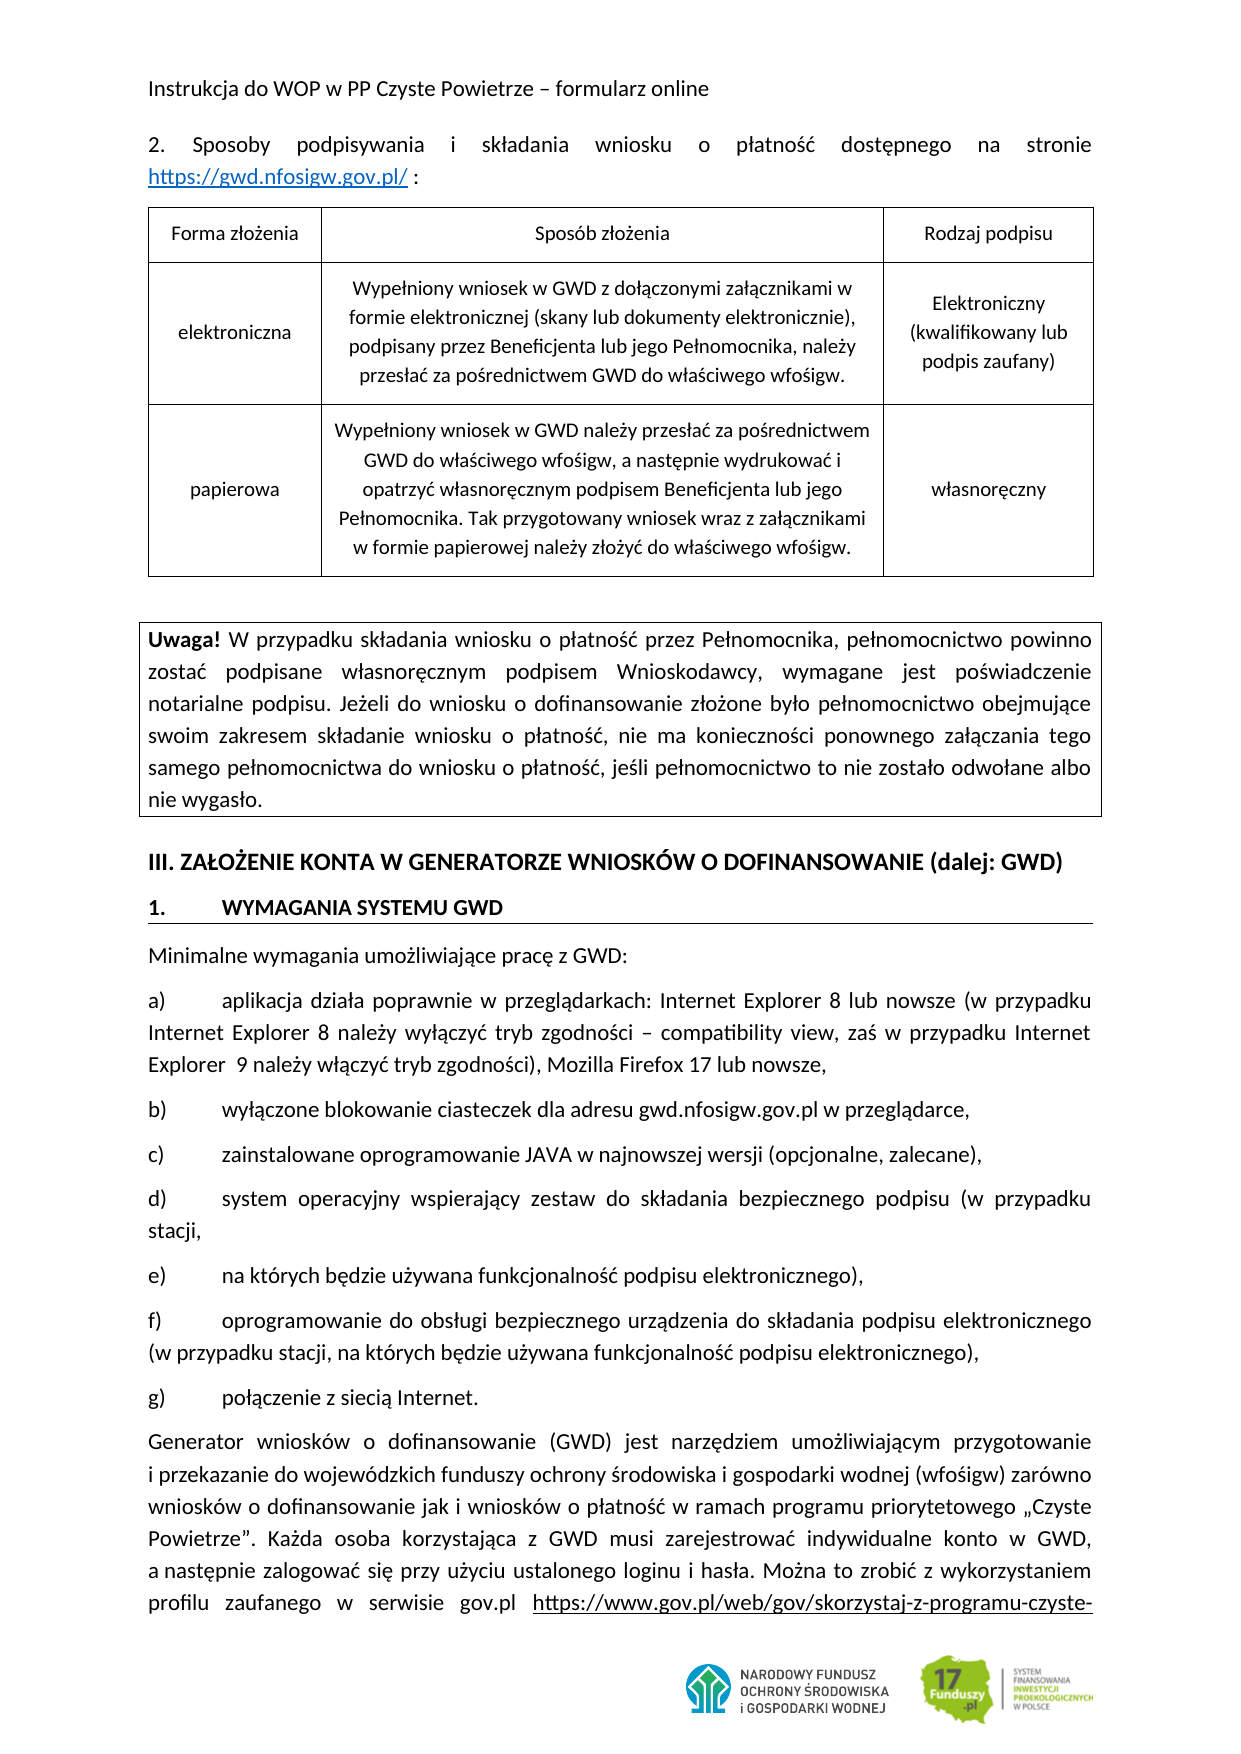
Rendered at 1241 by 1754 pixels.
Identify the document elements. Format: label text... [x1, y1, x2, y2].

table_header Forma złożenia [149, 208, 321, 262]
list aplikacja działa poprawnie w przeglądarkach: Internet Explorer 8 lub nowsze (w przypadku Internet Explorer 8 należy wyłączyć tryb zgodności – compatibility view, zaś w przypadku Internet Explorer 9 należy włączyć tryb zgodności), Mozilla Firefox 17 lub nowsze, [148, 986, 1093, 1078]
subtitle III. ZAŁOŻENIE KONTA W GENERATORZE WNIOSKÓW O DOFINANSOWANIE (dalej: GWD) [148, 846, 1093, 876]
table_cell Wypełniony wniosek w GWD z dołączonymi załącznikami w formie elektronicznej (skany lub dokumenty elektronicznie), podpisany przez Beneficjenta lub jego Pełnomocnika, należy przesłać za pośrednictwem GWD do właściwego wfośigw. [322, 263, 883, 404]
table_header Sposób złożenia [322, 208, 883, 262]
list system operacyjny wspierający zestaw do składania bezpiecznego podpisu (w przypadku stacji, [148, 1184, 1093, 1244]
picture [652, 1653, 1093, 1727]
table_cell Elektroniczny (kwalifikowany lub podpis zaufany) [884, 263, 1093, 404]
subtitle WYMAGANIA SYSTEMU GWD [148, 893, 1093, 923]
text Minimalne wymagania umożliwiające pracę z GWD: [148, 941, 1093, 969]
table_cell Wypełniony wniosek w GWD należy przesłać za pośrednictwem GWD do właściwego wfośigw, a następnie wydrukować i opatrzyć własnoręcznym podpisem Beneficjenta lub jego Pełnomocnika. Tak przygotowany wniosek wraz z załącznikami w formie papierowej należy złożyć do właściwego wfośigw. [322, 405, 883, 576]
list na których będzie używana funkcjonalność podpisu elektronicznego), [148, 1261, 1093, 1289]
table_cell własnoręczny [884, 405, 1093, 576]
list połączenie z siecią Internet. [148, 1383, 1093, 1411]
table_cell papierowa [149, 405, 321, 576]
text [148, 1427, 1093, 1616]
table_header Rodzaj podpisu [884, 208, 1093, 262]
list Sposoby podpisywania i składania wniosku o płatność dostępnego na stronie https://gwd.nfosigw.gov.pl/ : [148, 130, 1093, 190]
list oprogramowanie do obsługi bezpiecznego urządzenia do składania podpisu elektronicznego (w przypadku stacji, na których będzie używana funkcjonalność podpisu elektronicznego), [148, 1306, 1093, 1366]
list wyłączone blokowanie ciasteczek dla adresu gwd.nfosigw.gov.pl w przeglądarce, [148, 1095, 1093, 1123]
text Uwaga! W przypadku składania wniosku o płatność przez Pełnomocnika, pełnomocnictwo powinno zostać podpisane własnoręcznym podpisem Wnioskodawcy, wymagane jest poświadczenie notarialne podpisu. Jeżeli do wniosku o dofinansowanie złożone było pełnomocnictwo obejmujące swoim zakresem składanie wniosku o płatność, nie ma konieczności ponownego załączania tego samego pełnomocnictwa do wniosku o płatność, jeśli pełnomocnictwo to nie zostało odwołane albo nie wygasło. [140, 623, 1101, 816]
list zainstalowane oprogramowanie JAVA w najnowszej wersji (opcjonalne, zalecane), [148, 1140, 1093, 1168]
table_cell elektroniczna [149, 263, 321, 404]
